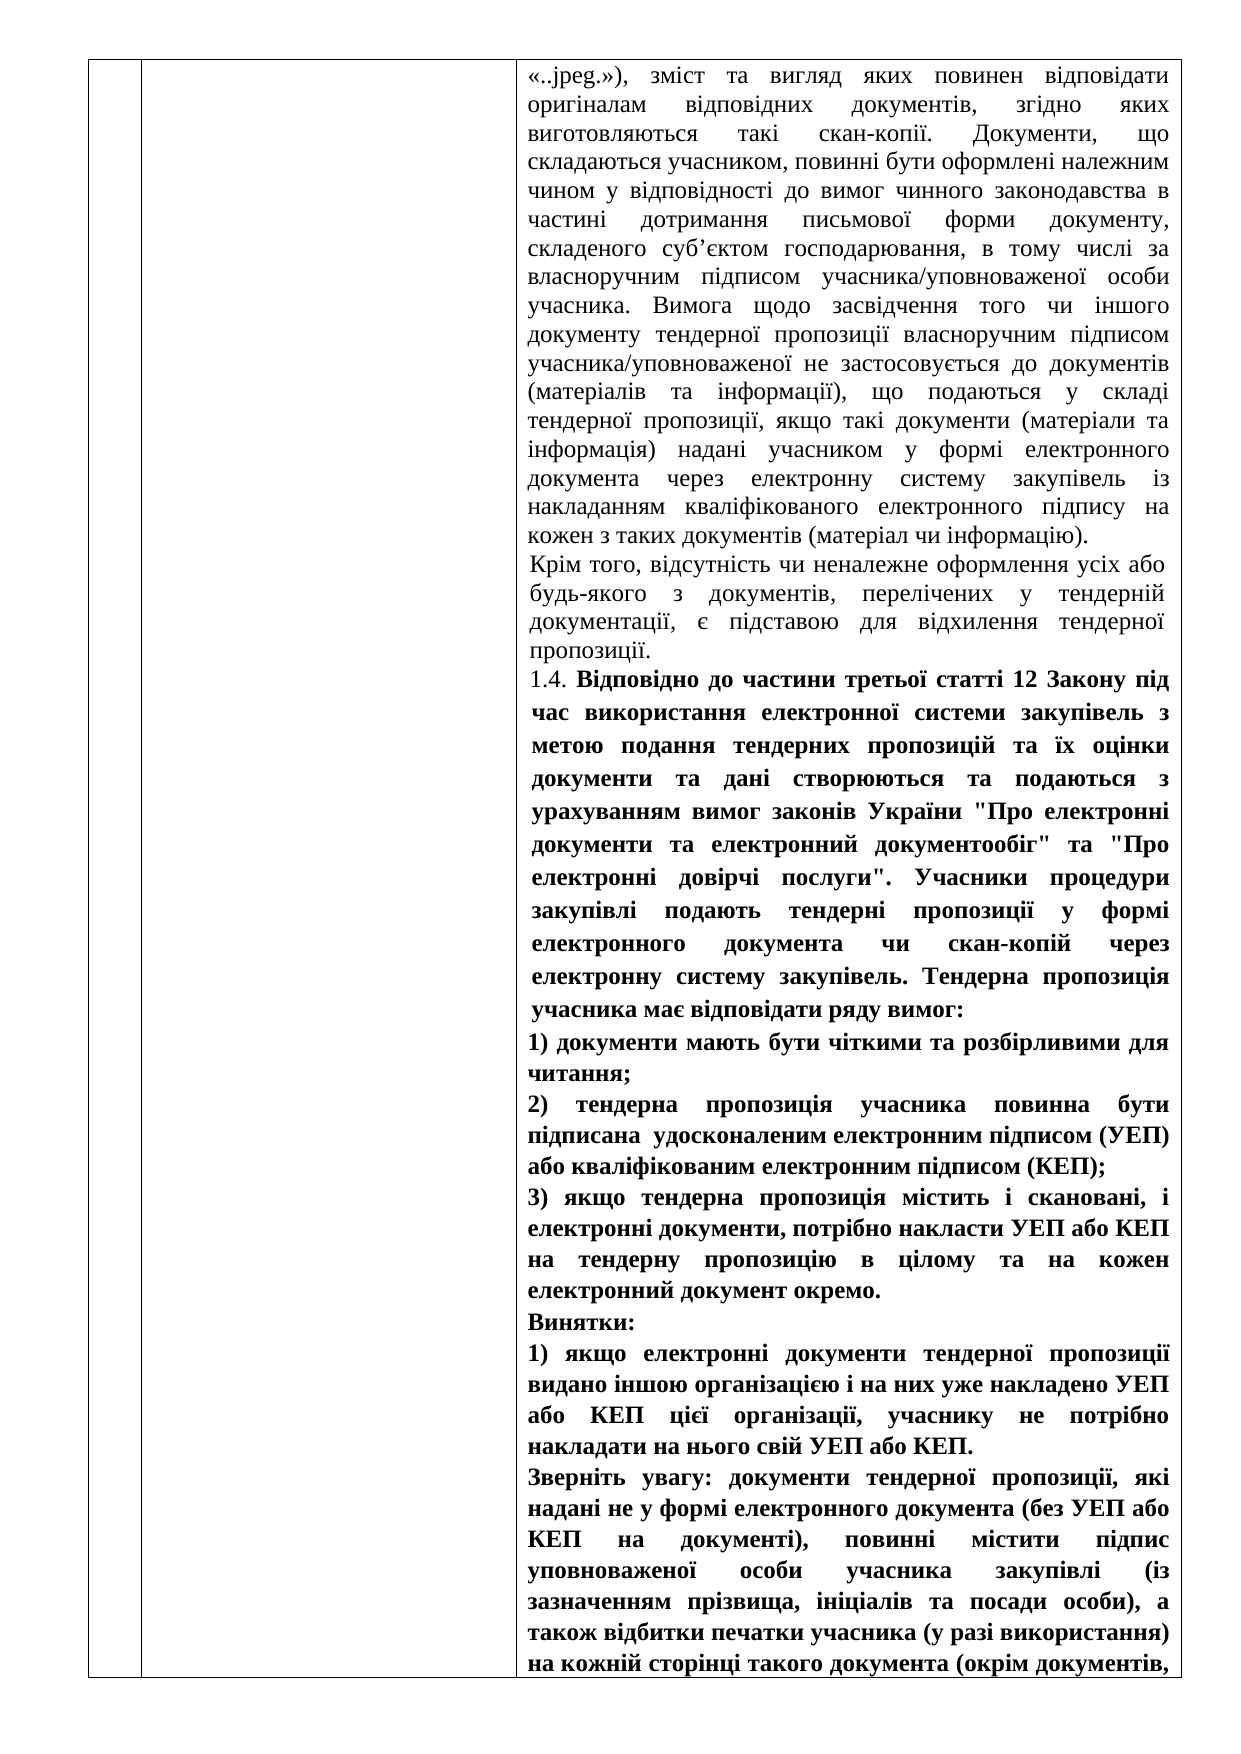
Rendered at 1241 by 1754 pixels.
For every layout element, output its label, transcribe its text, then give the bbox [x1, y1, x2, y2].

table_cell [517, 60, 1181, 1677]
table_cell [142, 60, 516, 1677]
table_cell 1 [89, 60, 141, 1677]
